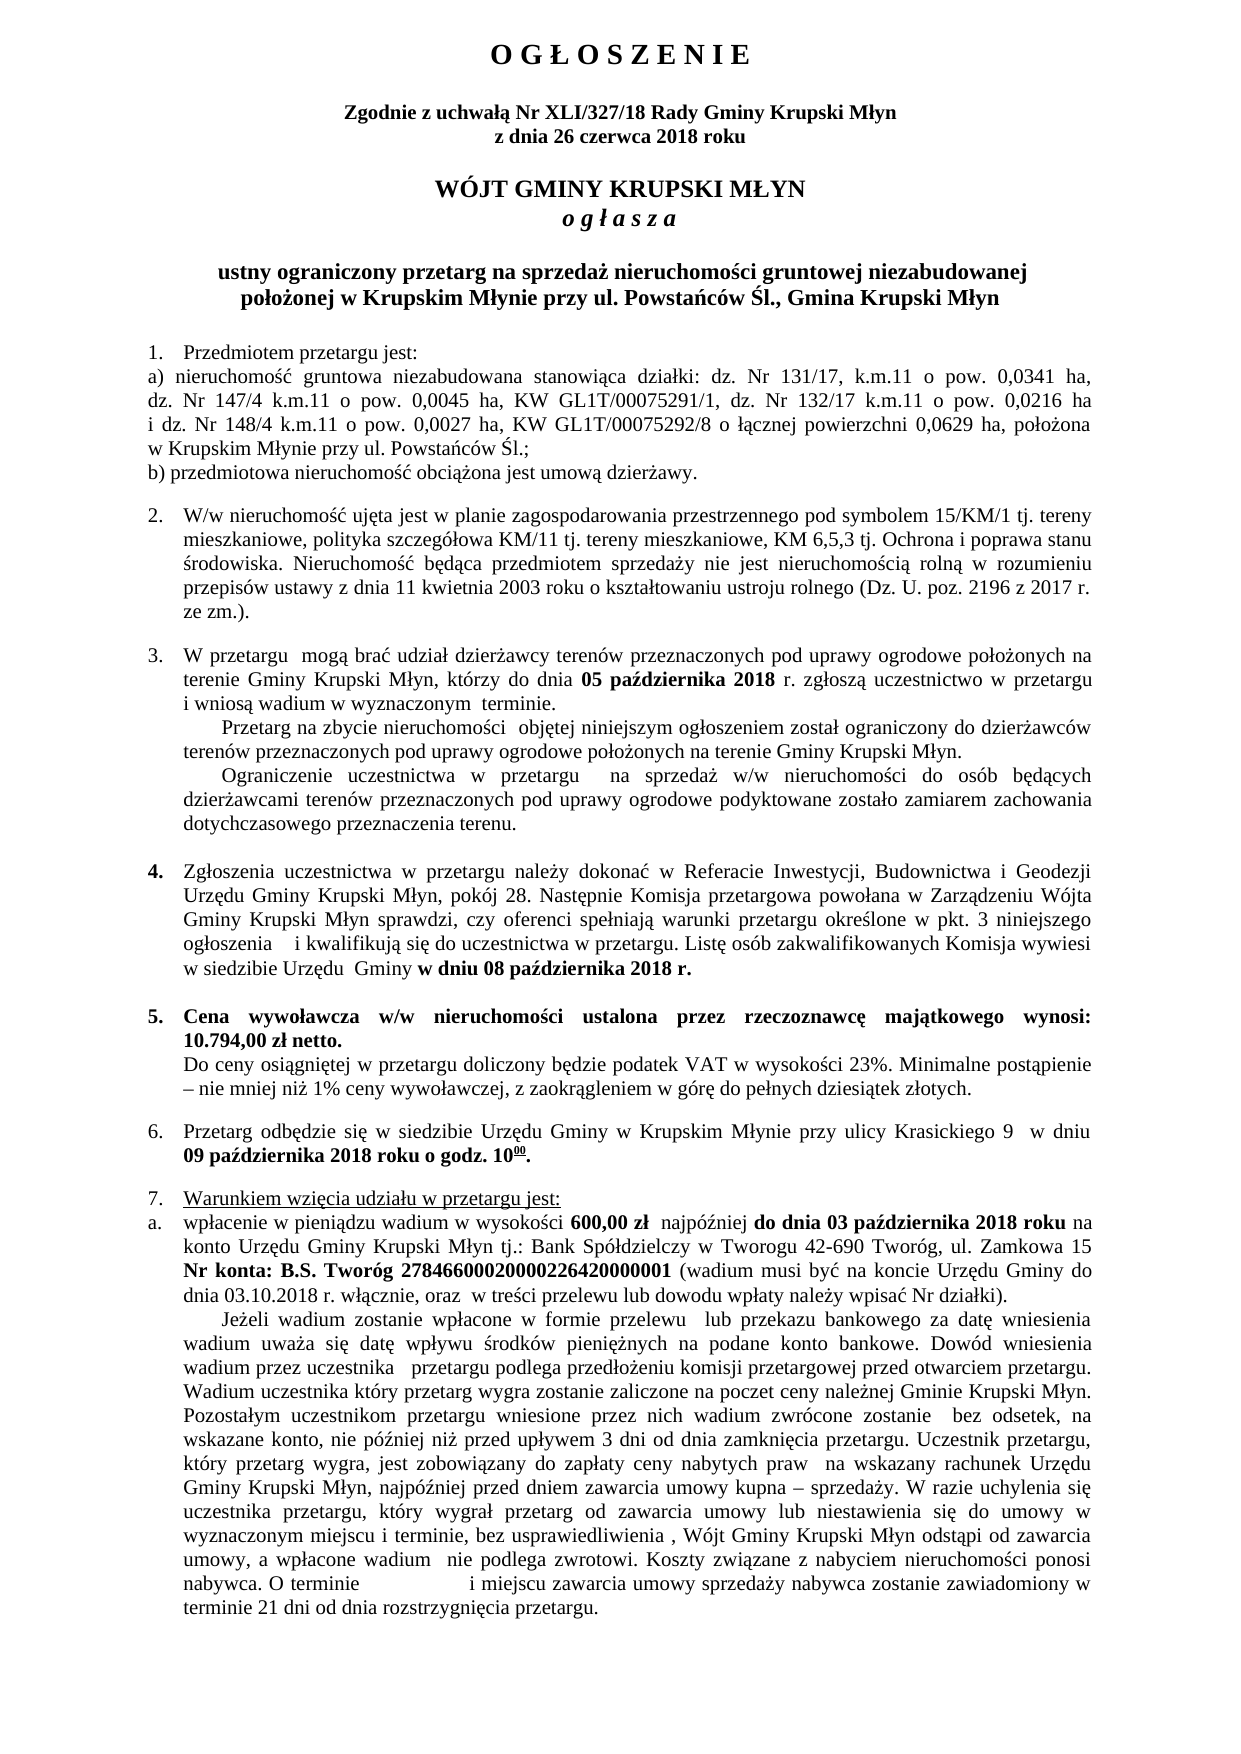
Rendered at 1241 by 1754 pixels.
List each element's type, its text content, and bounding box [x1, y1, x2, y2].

text o g ł a s z a [148, 203, 1093, 232]
text Ograniczenie uczestnictwa w przetargu na sprzedaż w/w nieruchomości do osób będących dzierżawcami terenów przeznaczonych pod uprawy ogrodowe podyktowane zostało zamiarem zachowania dotychczasowego przeznaczenia terenu. [183, 763, 1093, 835]
text Przetarg na zbycie nieruchomości objętej niniejszym ogłoszeniem został ograniczony do dzierżawców terenów przeznaczonych pod uprawy ogrodowe położonych na terenie Gminy Krupski Młyn. [183, 715, 1093, 763]
list Przetarg odbędzie się w siedzibie Urzędu Gminy w Krupskim Młynie przy ulicy Krasickiego 9 w dniu 09 października 2018 roku o godz. 1000. [148, 1119, 1093, 1167]
text WÓJT GMINY KRUPSKI MŁYN [148, 174, 1093, 203]
text Do ceny osiągniętej w przetargu doliczony będzie podatek VAT w wysokości 23%. Minimalne postąpienie – nie mniej niż 1% ceny wywoławczej, z zaokrągleniem w górę do pełnych dziesiątek złotych. [183, 1052, 1093, 1100]
list Cena wywoławcza w/w nieruchomości ustalona przez rzeczoznawcę majątkowego wynosi: 10.794,00 zł netto. [148, 1003, 1093, 1052]
list W przetargu mogą brać udział dzierżawcy terenów przeznaczonych pod uprawy ogrodowe położonych na terenie Gminy Krupski Młyn, którzy do dnia 05 października 2018 r. zgłoszą uczestnictwo w przetargu i wniosą wadium w wyznaczonym terminie. [148, 643, 1093, 715]
text Zgodnie z uchwałą Nr XLI/327/18 Rady Gminy Krupski Młyn [148, 100, 1093, 124]
list Zgłoszenia uczestnictwa w przetargu należy dokonać w Referacie Inwestycji, Budownictwa i Geodezji Urzędu Gminy Krupski Młyn, pokój 28. Następnie Komisja przetargowa powołana w Zarządzeniu Wójta Gminy Krupski Młyn sprawdzi, czy oferenci spełniają warunki przetargu określone w pkt. 3 niniejszego ogłoszenia i kwalifikują się do uczestnictwa w przetargu. Listę osób zakwalifikowanych Komisja wywiesi w siedzibie Urzędu Gminy w dniu 08 października 2018 r. [148, 859, 1093, 979]
text z dnia 26 czerwca 2018 roku [148, 124, 1093, 148]
list wpłacenie w pieniądzu wadium w wysokości 600,00 zł najpóźniej do dnia 03 października 2018 roku na konto Urzędu Gminy Krupski Młyn tj.: Bank Spółdzielczy w Tworogu 42-690 Tworóg, ul. Zamkowa 15 Nr konta: B.S. Tworóg 27846600020000226420000001 (wadium musi być na koncie Urzędu Gminy do dnia 03.10.2018 r. włącznie, oraz w treści przelewu lub dowodu wpłaty należy wpisać Nr działki). [148, 1210, 1093, 1307]
list Przedmiotem przetargu jest: [148, 339, 1093, 364]
list Warunkiem wzięcia udziału w przetargu jest: [148, 1186, 1093, 1210]
text a) nieruchomość gruntowa niezabudowana stanowiąca działki: dz. Nr 131/17, k.m.11 o pow. 0,0341 ha, dz. Nr 147/4 k.m.11 o pow. 0,0045 ha, KW GL1T/00075291/1, dz. Nr 132/17 k.m.11 o pow. 0,0216 ha i dz. Nr 148/4 k.m.11 o pow. 0,0027 ha, KW GL1T/00075292/8 o łącznej powierzchni 0,0629 ha, położona w Krupskim Młynie przy ul. Powstańców Śl.; [148, 364, 1093, 460]
text O G Ł O S Z E N I E [148, 37, 1093, 71]
text ustny ograniczony przetarg na sprzedaż nieruchomości gruntowej niezabudowanej położonej w Krupskim Młynie przy ul. Powstańców Śl., Gmina Krupski Młyn [148, 258, 1093, 311]
text b) przedmiotowa nieruchomość obciążona jest umową dzierżawy. [148, 460, 1093, 484]
text Jeżeli wadium zostanie wpłacone w formie przelewu lub przekazu bankowego za datę wniesienia wadium uważa się datę wpływu środków pieniężnych na podane konto bankowe. Dowód wniesienia wadium przez uczestnika przetargu podlega przedłożeniu komisji przetargowej przed otwarciem przetargu. Wadium uczestnika który przetarg wygra zostanie zaliczone na poczet ceny należnej Gminie Krupski Młyn. Pozostałym uczestnikom przetargu wniesione przez nich wadium zwrócone zostanie bez odsetek, na wskazane konto, nie później niż przed upływem 3 dni od dnia zamknięcia przetargu. Uczestnik przetargu, który przetarg wygra, jest zobowiązany do zapłaty ceny nabytych praw na wskazany rachunek Urzędu Gminy Krupski Młyn, najpóźniej przed dniem zawarcia umowy kupna – sprzedaży. W razie uchylenia się uczestnika przetargu, który wygrał przetarg od zawarcia umowy lub niestawienia się do umowy w wyznaczonym miejscu i terminie, bez usprawiedliwienia , Wójt Gminy Krupski Młyn odstąpi od zawarcia umowy, a wpłacone wadium nie podlega zwrotowi. Koszty związane z nabyciem nieruchomości ponosi nabywca. O terminie i miejscu zawarcia umowy sprzedaży nabywca zostanie zawiadomiony w terminie 21 dni od dnia rozstrzygnięcia przetargu. [183, 1307, 1093, 1619]
list W/w nieruchomość ujęta jest w planie zagospodarowania przestrzennego pod symbolem 15/KM/1 tj. tereny mieszkaniowe, polityka szczegółowa KM/11 tj. tereny mieszkaniowe, KM 6,5,3 tj. Ochrona i poprawa stanu środowiska. Nieruchomość będąca przedmiotem sprzedaży nie jest nieruchomością rolną w rozumieniu przepisów ustawy z dnia 11 kwietnia 2003 roku o kształtowaniu ustroju rolnego (Dz. U. poz. 2196 z 2017 r. ze zm.). [148, 503, 1093, 623]
